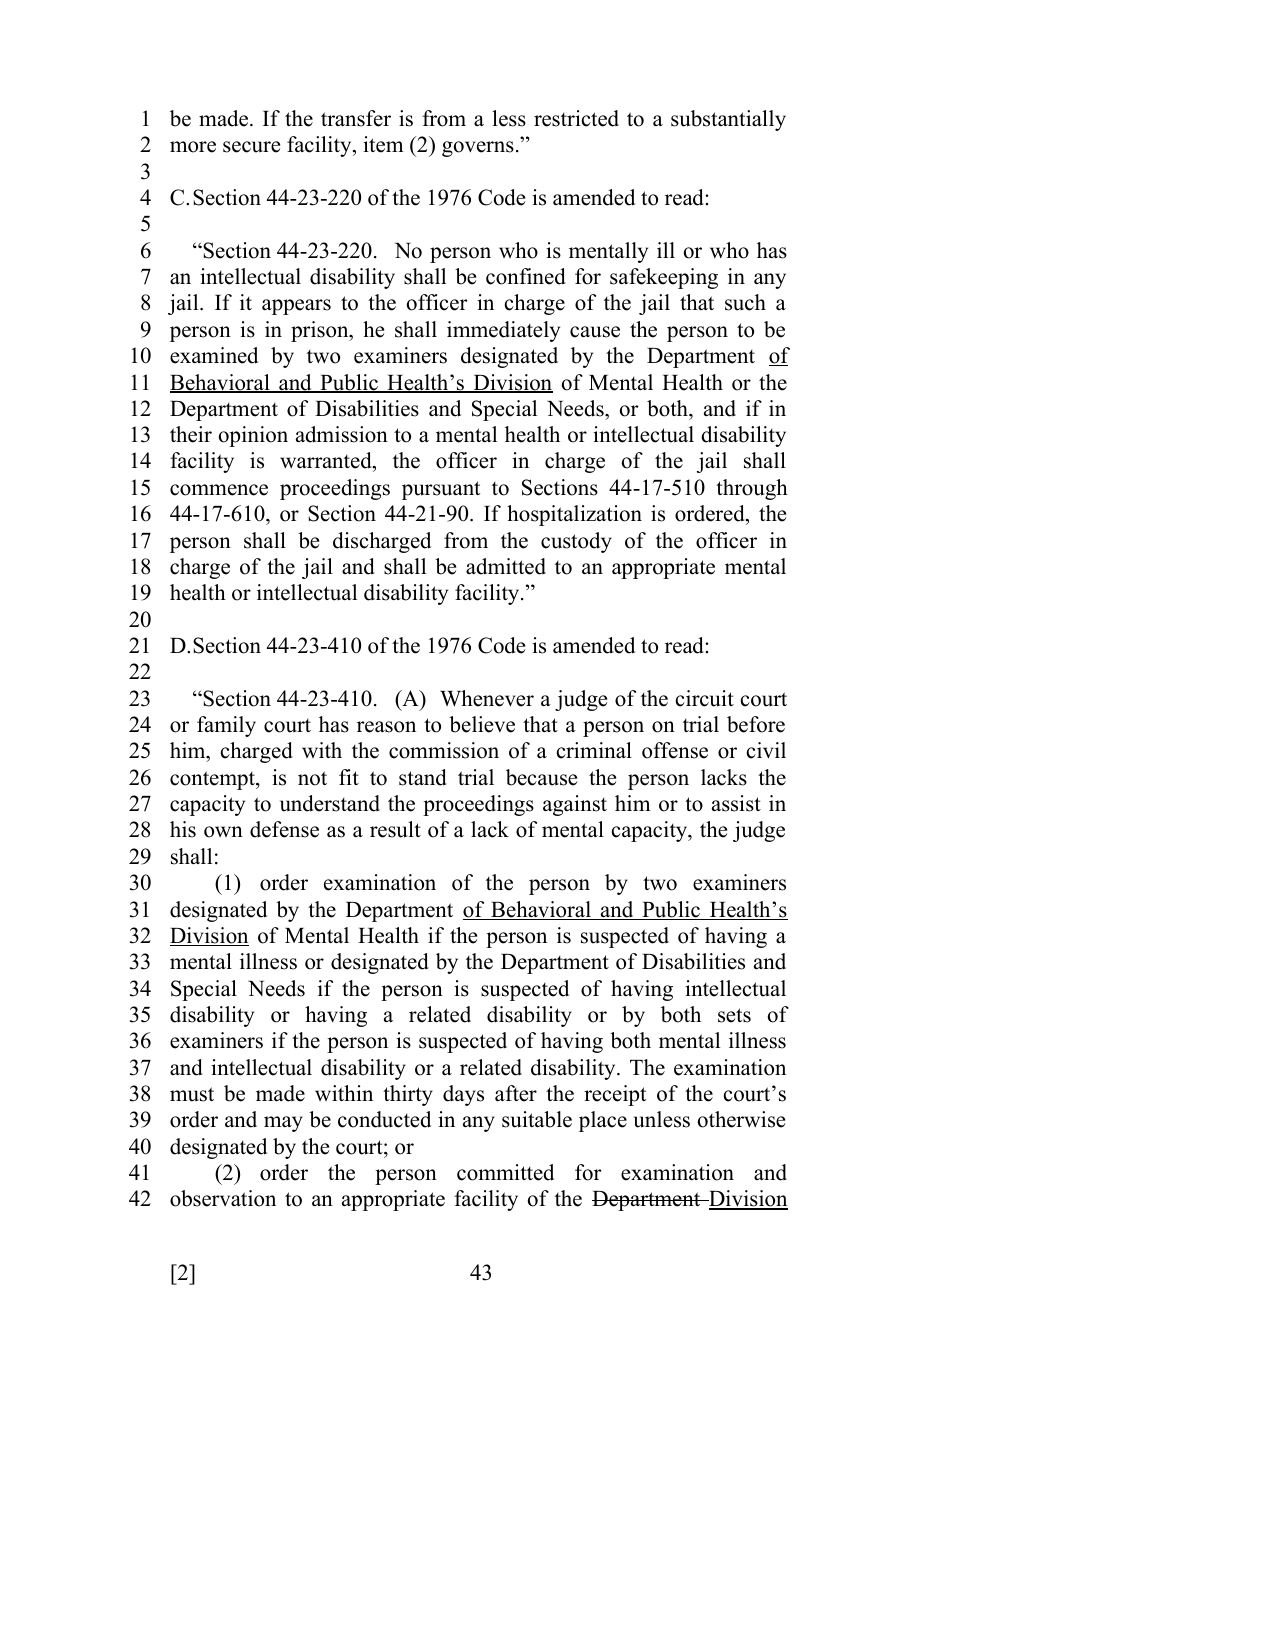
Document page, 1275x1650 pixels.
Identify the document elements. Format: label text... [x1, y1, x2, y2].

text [169, 105, 787, 158]
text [169, 1159, 787, 1212]
text “Section 44-23-220. No person who is mentally ill or who has an intellectual disability shall be confined for safekeeping in any jail. If it appears to the officer in charge of the jail that such a person is in prison, he shall immediately cause the person to be examined by two examiners designated by the Department of Behavioral and Public Health’s Division of Mental Health or the Department of Disabilities and Special Needs, or both, and if in their opinion admission to a mental health or intellectual disability facility is warranted, the officer in charge of the jail shall commence proceedings pursuant to Sections 44-17-510 through 44-17-610, or Section 44-21-90. If hospitalization is ordered, the person shall be discharged from the custody of the officer in charge of the jail and shall be admitted to an appropriate mental health or intellectual disability facility.” [169, 237, 787, 606]
text C. Section 44-23-220 of the 1976 Code is amended to read: [169, 184, 787, 210]
text (1) order examination of the person by two examiners designated by the Department of Behavioral and Public Health’s Division of Mental Health if the person is suspected of having a mental illness or designated by the Department of Disabilities and Special Needs if the person is suspected of having intellectual disability or having a related disability or by both sets of examiners if the person is suspected of having both mental illness and intellectual disability or a related disability. The examination must be made within thirty days after the receipt of the court’s order and may be conducted in any suitable place unless otherwise designated by the court; or [169, 869, 787, 1159]
text “Section 44-23-410. (A) Whenever a judge of the circuit court or family court has reason to believe that a person on trial before him, charged with the commission of a criminal offense or civil contempt, is not fit to stand trial because the person lacks the capacity to understand the proceedings against him or to assist in his own defense as a result of a lack of mental capacity, the judge shall: [169, 685, 787, 869]
text D. Section 44-23-410 of the 1976 Code is amended to read: [169, 632, 787, 658]
